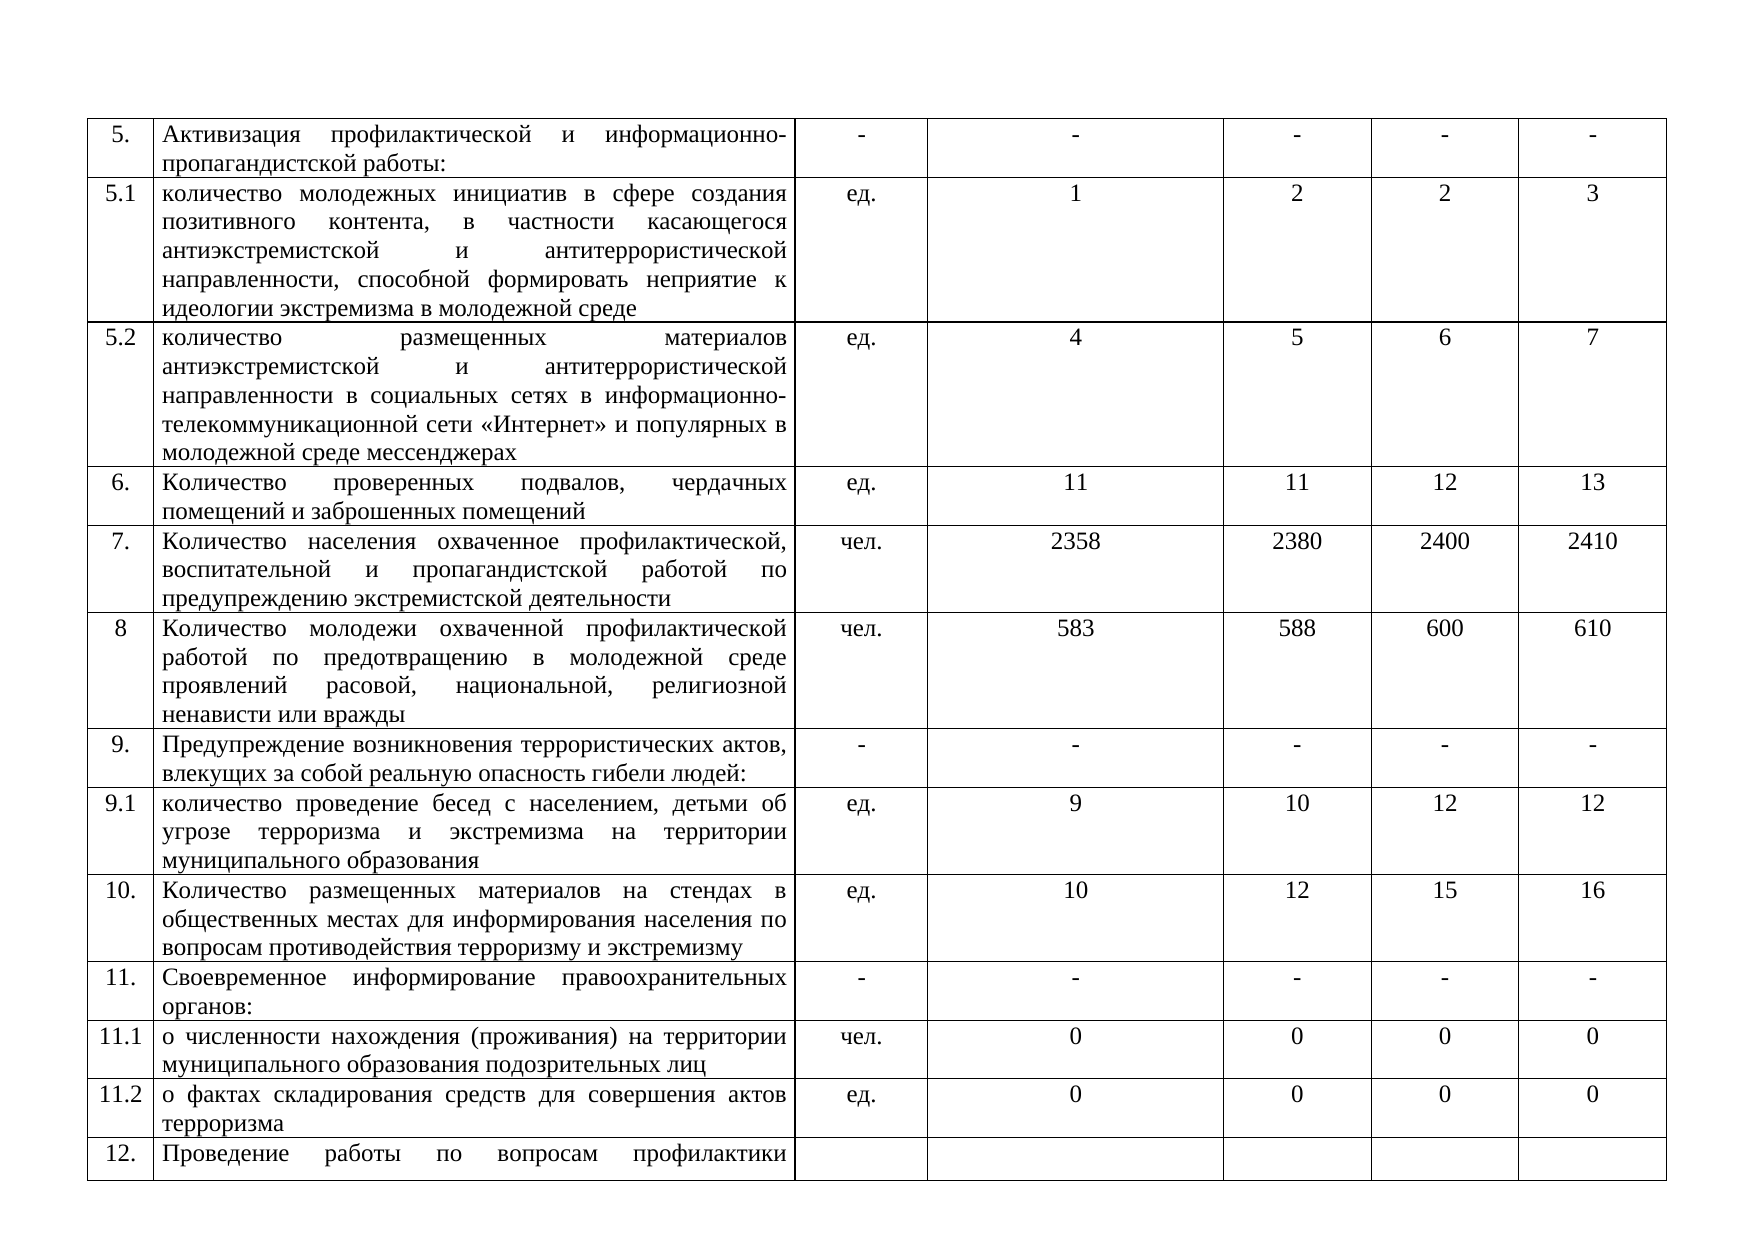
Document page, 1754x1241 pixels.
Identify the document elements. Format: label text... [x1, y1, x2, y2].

table_cell 6. [88, 467, 153, 525]
table_cell - [1372, 962, 1518, 1020]
table_cell 3 [1519, 178, 1666, 321]
table_cell Количество проверенных подвалов, чердачных помещений и заброшенных помещений [154, 467, 794, 525]
table_cell [1372, 1138, 1518, 1180]
table_cell о фактах складирования средств для совершения актов терроризма [154, 1079, 794, 1137]
table_cell - [1224, 962, 1371, 1020]
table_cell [154, 1138, 794, 1180]
table_cell ед. [796, 788, 927, 874]
table_cell 5.1 [88, 178, 153, 321]
table_cell Своевременное информирование правоохранительных органов: [154, 962, 794, 1020]
table_cell ед. [796, 178, 927, 321]
table_cell 2380 [1224, 526, 1371, 612]
table_cell ед. [796, 467, 927, 525]
table_cell - [1519, 119, 1666, 177]
table_cell 12 [1372, 788, 1518, 874]
table_cell 9.1 [88, 788, 153, 874]
table_cell 12 [1372, 467, 1518, 525]
table_cell - [928, 729, 1223, 787]
table_cell о численности нахождения (проживания) на территории муниципального образования подозрительных лиц [154, 1021, 794, 1078]
table_cell количество проведение бесед с населением, детьми об угрозе терроризма и экстремизма на территории муниципального образования [154, 788, 794, 874]
table_cell чел. [796, 526, 927, 612]
table_cell 7 [1519, 323, 1666, 466]
table_cell 15 [1372, 875, 1518, 961]
table_cell 588 [1224, 613, 1371, 728]
table_cell 583 [928, 613, 1223, 728]
table_cell - [928, 962, 1223, 1020]
table_cell 16 [1519, 875, 1666, 961]
table_cell 0 [1519, 1079, 1666, 1137]
table_cell 5. [88, 119, 153, 177]
table_cell 5 [1224, 323, 1371, 466]
table_cell ед. [796, 875, 927, 961]
table_cell 600 [1372, 613, 1518, 728]
table_cell - [1372, 729, 1518, 787]
table_cell 10 [928, 875, 1223, 961]
table_cell 9 [928, 788, 1223, 874]
table_cell 11.1 [88, 1021, 153, 1078]
table_cell чел. [796, 613, 927, 728]
table_cell Предупреждение возникновения террористических актов, влекущих за собой реальную опасность гибели людей: [154, 729, 794, 787]
table_cell 2 [1224, 178, 1371, 321]
table_cell 9. [88, 729, 153, 787]
table_cell 2410 [1519, 526, 1666, 612]
table_cell 4 [928, 323, 1223, 466]
table_cell [796, 1138, 927, 1180]
table_cell 5.2 [88, 323, 153, 466]
table_cell 0 [928, 1021, 1223, 1078]
table_cell - [796, 119, 927, 177]
table_cell - [1519, 962, 1666, 1020]
table_cell 10. [88, 875, 153, 961]
table_cell 11 [928, 467, 1223, 525]
table_cell количество размещенных материалов антиэкстремистской и антитеррористической направленности в социальных сетях в информационно-телекоммуникационной сети «Интернет» и популярных в молодежной среде мессенджерах [154, 323, 794, 466]
table_cell 12 [1224, 875, 1371, 961]
table_cell 7. [88, 526, 153, 612]
table_cell [1224, 1138, 1371, 1180]
table_cell 11.2 [88, 1079, 153, 1137]
table_cell 6 [1372, 323, 1518, 466]
table_cell 12 [1519, 788, 1666, 874]
table_cell 12. [88, 1138, 153, 1180]
table_cell - [796, 729, 927, 787]
table_cell 0 [1224, 1079, 1371, 1137]
table_cell 0 [1224, 1021, 1371, 1078]
table_cell [1519, 1138, 1666, 1180]
table_cell - [1224, 729, 1371, 787]
table_cell ед. [796, 1079, 927, 1137]
table_cell 0 [1372, 1079, 1518, 1137]
table_cell [928, 1138, 1223, 1180]
table_cell количество молодежных инициатив в сфере создания позитивного контента, в частности касающегося антиэкстремистской и антитеррористической направленности, способной формировать неприятие к идеологии экстремизма в молодежной среде [154, 178, 794, 321]
table_cell 13 [1519, 467, 1666, 525]
table_cell Количество молодежи охваченной профилактической работой по предотвращению в молодежной среде проявлений расовой, национальной, религиозной ненависти или вражды [154, 613, 794, 728]
table_cell 1 [928, 178, 1223, 321]
table_cell 11. [88, 962, 153, 1020]
table_cell 11 [1224, 467, 1371, 525]
table_cell 8 [88, 613, 153, 728]
table_cell 2358 [928, 526, 1223, 612]
table_cell - [1372, 119, 1518, 177]
table_cell Количество размещенных материалов на стендах в общественных местах для информирования населения по вопросам противодействия терроризму и экстремизму [154, 875, 794, 961]
table_cell 0 [1519, 1021, 1666, 1078]
table_cell 2 [1372, 178, 1518, 321]
table_cell 0 [928, 1079, 1223, 1137]
table_cell ед. [796, 323, 927, 466]
table_cell чел. [796, 1021, 927, 1078]
table_cell 2400 [1372, 526, 1518, 612]
table_cell 0 [1372, 1021, 1518, 1078]
table_cell 10 [1224, 788, 1371, 874]
table_cell Количество населения охваченное профилактической, воспитательной и пропагандистской работой по предупреждению экстремистской деятельности [154, 526, 794, 612]
table_cell 610 [1519, 613, 1666, 728]
table_cell - [796, 962, 927, 1020]
table_cell - [928, 119, 1223, 177]
table_cell - [1519, 729, 1666, 787]
table_cell - [1224, 119, 1371, 177]
table_cell Активизация профилактической и информационно-пропагандистской работы: [154, 119, 794, 177]
